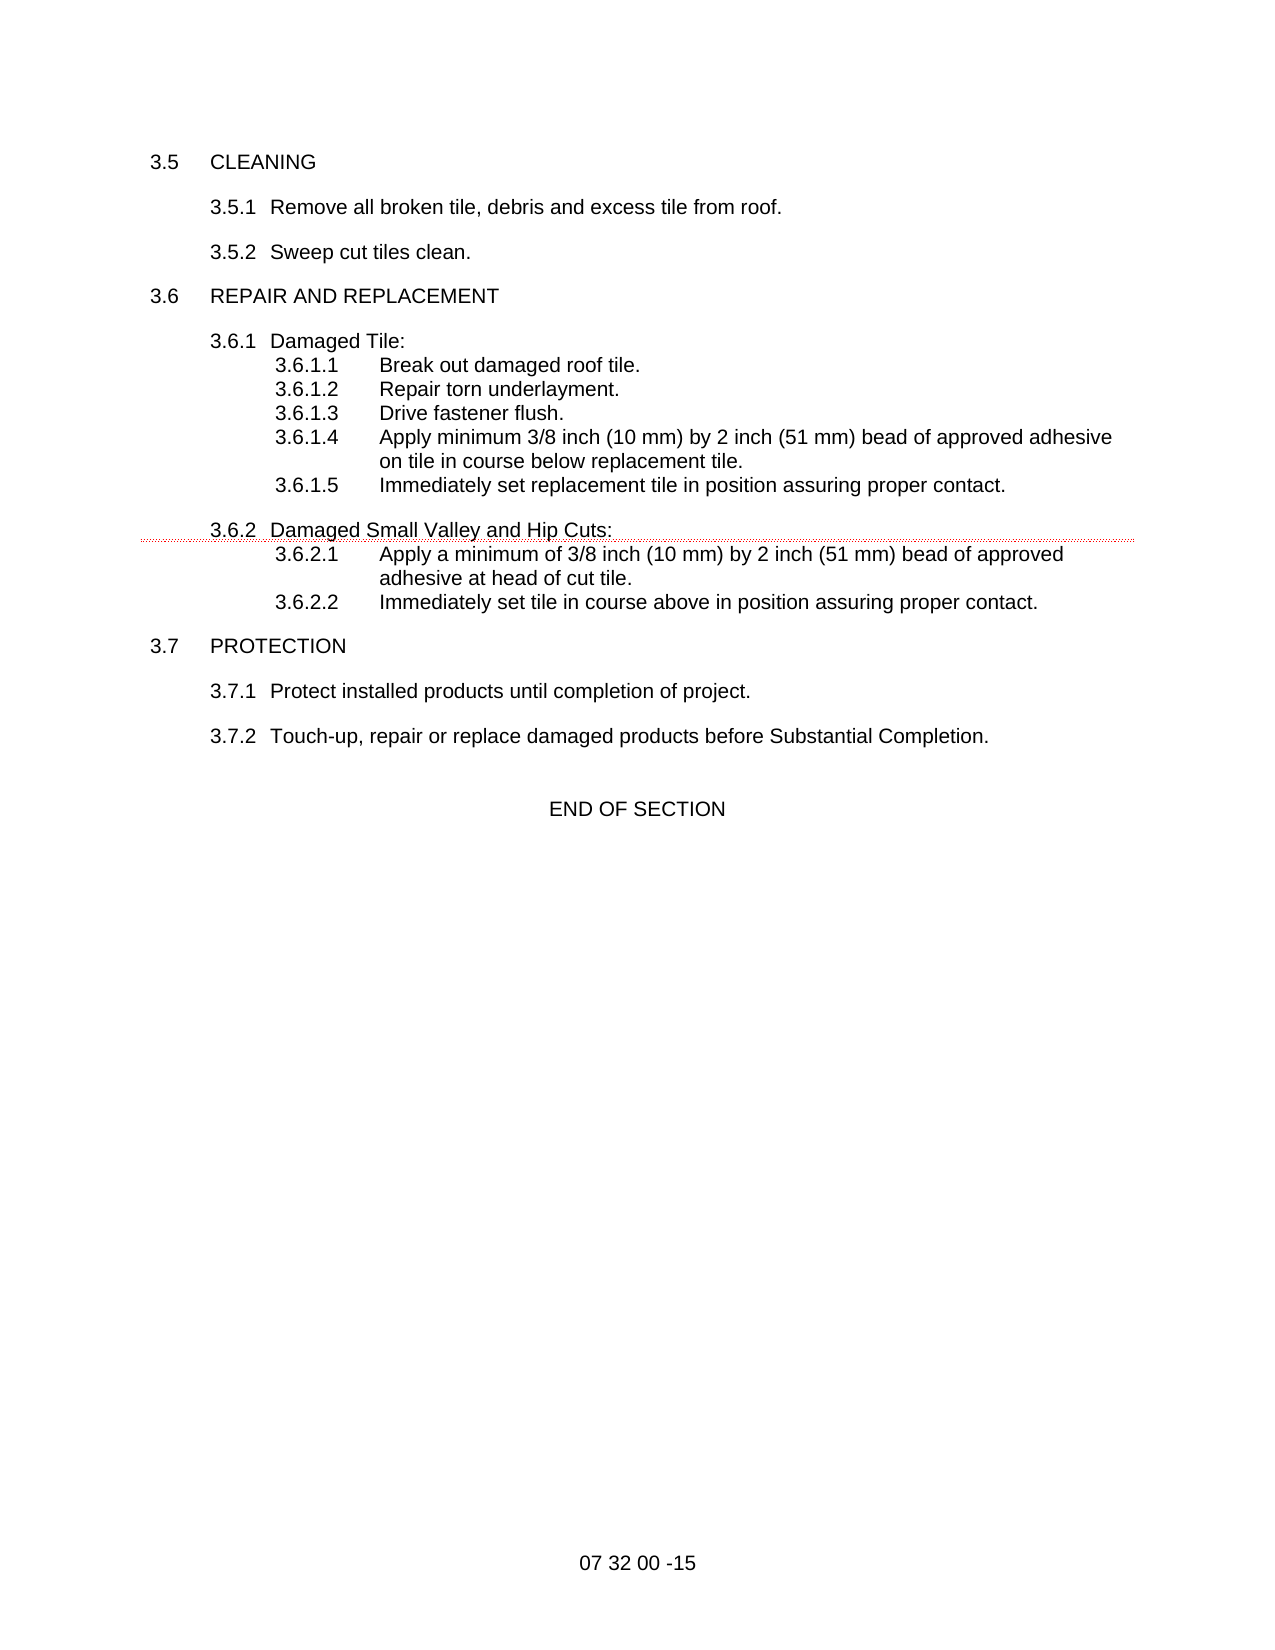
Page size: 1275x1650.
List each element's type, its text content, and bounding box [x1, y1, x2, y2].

list REPAIR AND REPLACEMENT [150, 284, 1125, 308]
text END OF SECTION [150, 797, 1125, 821]
list Apply minimum 3/8 inch (10 mm) by 2 inch (51 mm) bead of approved adhesive on tile in course below replacement tile. [275, 425, 1125, 473]
list Drive fastener flush. [275, 401, 1125, 425]
list Damaged Small Valley and Hip Cuts: [210, 518, 1125, 542]
list Immediately set tile in course above in position assuring proper contact. [275, 589, 1125, 613]
list Sweep cut tiles clean. [210, 239, 1125, 263]
list Damaged Tile: [210, 329, 1125, 353]
list Apply a minimum of 3/8 inch (10 mm) by 2 inch (51 mm) bead of approved adhesive at head of cut tile. [275, 542, 1125, 589]
list Remove all broken tile, debris and excess tile from roof. [210, 195, 1125, 219]
list PROTECTION [150, 634, 1125, 658]
list Protect installed products until completion of project. [210, 679, 1125, 703]
list Repair torn underlayment. [275, 377, 1125, 401]
list Touch-up, repair or replace damaged products before Substantial Completion. [210, 724, 1125, 748]
list CLEANING [150, 150, 1125, 174]
list Immediately set replacement tile in position assuring proper contact. [275, 473, 1125, 497]
list Break out damaged roof tile. [275, 353, 1125, 377]
